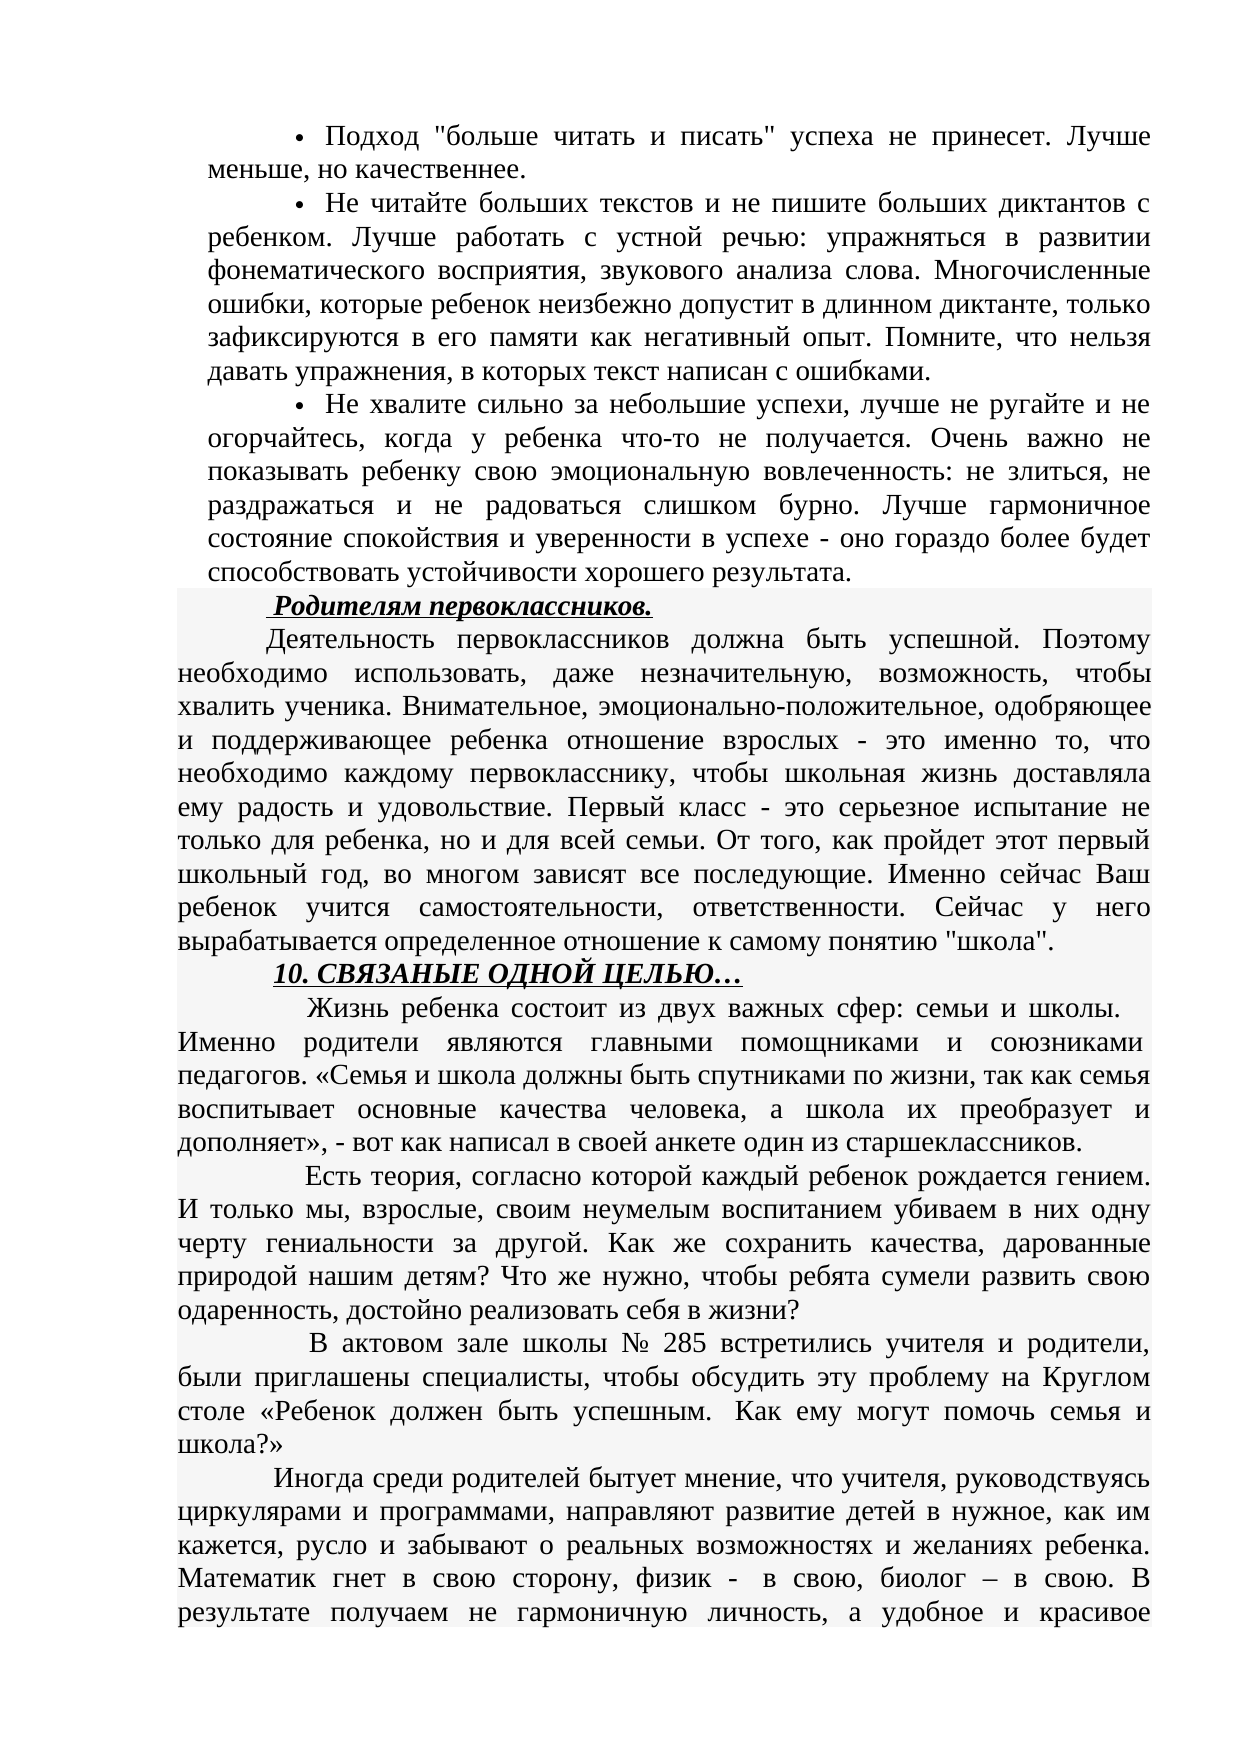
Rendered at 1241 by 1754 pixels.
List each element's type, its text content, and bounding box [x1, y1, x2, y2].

text 10. СВЯЗАНЫЕ ОДНОЙ ЦЕЛЬЮ… [177, 957, 1152, 990]
text В актовом зале школы № 285 встретились учителя и родители, были приглашены специалисты, чтобы обсудить эту проблему на Круглом столе «Ребенок должен быть успешным. Как ему могут помочь семья и школа?» [177, 1326, 1152, 1460]
list Не хвалите сильно за небольшие успехи, лучше не ругайте и не огорчайтесь, когда у ребенка что-то не получается. Очень важно не показывать ребенку свою эмоциональную вовлеченность: не злиться, не раздражаться и не радоваться слишком бурно. Лучше гармоничное состояние спокойствия и уверенности в успехе - оно гораздо более будет способствовать устойчивости хорошего результата. [207, 386, 1152, 588]
text Есть теория, согласно которой каждый ребенок рождается гением. И только мы, взрослые, своим неумелым воспитанием убиваем в них одну черту гениальности за другой. Как же сохранить качества, дарованные природой нашим детям? Что же нужно, чтобы ребята сумели развить свою одаренность, достойно реализовать себя в жизни? [177, 1158, 1152, 1326]
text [177, 1460, 1152, 1627]
list Подход "больше читать и писать" успеха не принесет. Лучше меньше, но качественнее. [207, 118, 1152, 185]
text Деятельность первоклассников должна быть успешной. Поэтому необходимо использовать, даже незначительную, возможность, чтобы хвалить ученика. Внимательное, эмоционально-положительное, одобряющее и поддерживающее ребенка отношение взрослых - это именно то, что необходимо каждому первокласснику, чтобы школьная жизнь доставляла ему радость и удовольствие. Первый класс - это серьезное испытание не только для ребенка, но и для всей семьи. От того, как пройдет этот первый школьный год, во многом зависят все последующие. Именно сейчас Ваш ребенок учится самостоятельности, ответственности. Сейчас у него вырабатывается определенное отношение к самому понятию "школа". [177, 621, 1152, 957]
list Не читайте больших текстов и не пишите больших диктантов с ребенком. Лучше работать с устной речью: упражняться в развитии фонематического восприятия, звукового анализа слова. Многочисленные ошибки, которые ребенок неизбежно допустит в длинном диктанте, только зафиксируются в его памяти как негативный опыт. Помните, что нельзя давать упражнения, в которых текст написан с ошибками. [207, 185, 1152, 386]
text Родителям первоклассников. [177, 588, 1152, 621]
text Жизнь ребенка состоит из двух важных сфер: семьи и школы. Именно родители являются главными помощниками и союзниками педагогов. «Семья и школа должны быть спутниками по жизни, так как семья воспитывает основные качества человека, а школа их преобразует и дополняет», - вот как написал в своей анкете один из старшеклассников. [177, 990, 1152, 1158]
